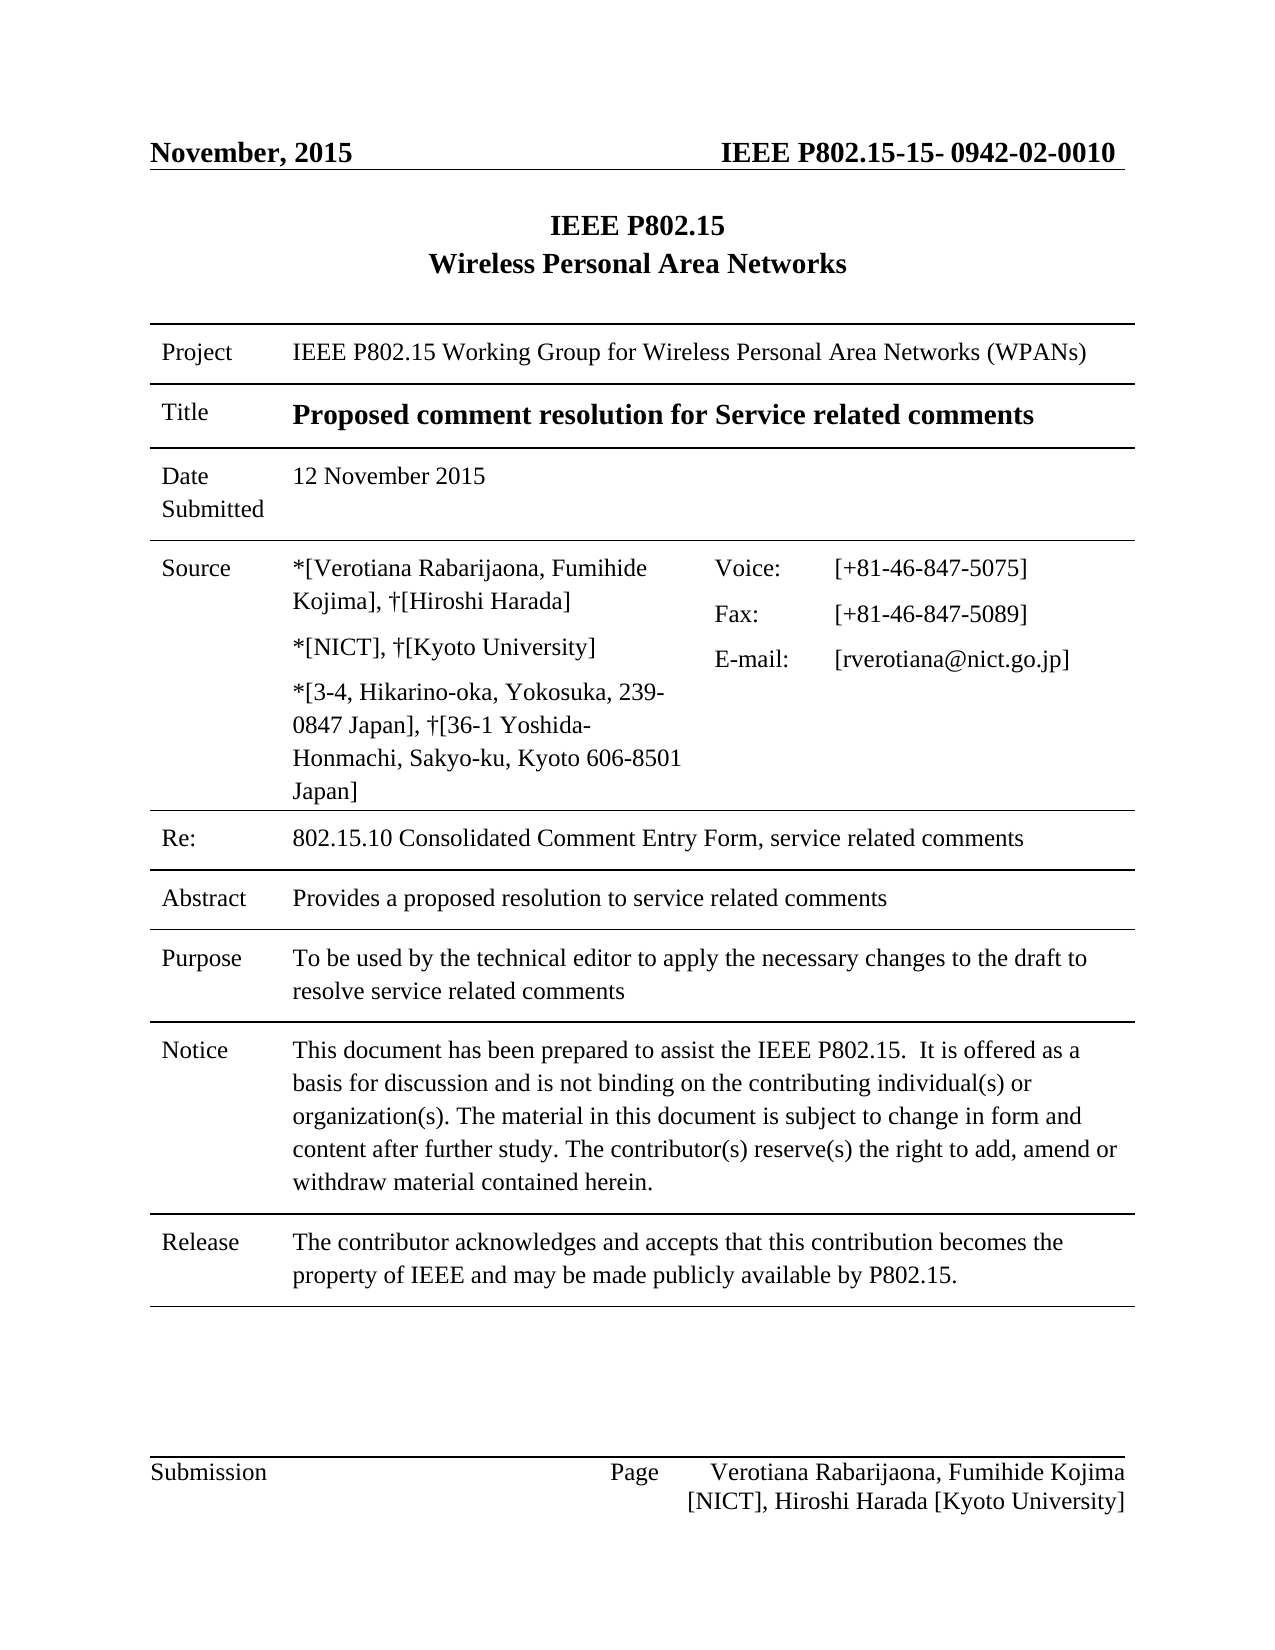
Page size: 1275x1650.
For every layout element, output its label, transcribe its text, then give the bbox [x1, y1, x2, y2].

table_cell Purpose [150, 930, 281, 1021]
table_cell Date Submitted [150, 449, 281, 540]
table_cell Provides a proposed resolution to service related comments [281, 871, 1134, 929]
table_cell Notice [150, 1023, 281, 1213]
table_cell Source [150, 541, 281, 809]
table_cell To be used by the technical editor to apply the necessary changes to the draft to resolve service related comments [281, 930, 1134, 1021]
table_cell Voice: [+81-46-847-5075] Fax: [+81-46-847-5089] E-mail: [rverotiana@nict.go.jp] [703, 541, 1134, 809]
table_cell 12 November 2015 [281, 449, 1134, 540]
table_cell Abstract [150, 871, 281, 929]
table_cell 802.15.10 Consolidated Comment Entry Form, service related comments [281, 811, 1134, 869]
table_cell Re: [150, 811, 281, 869]
table_header Project [150, 325, 281, 383]
table_cell Proposed comment resolution for Service related comments [281, 385, 1134, 447]
text IEEE P802.15 [150, 208, 1125, 241]
table_cell Title [150, 385, 281, 447]
table_header IEEE P802.15 Working Group for Wireless Personal Area Networks (WPANs) [281, 325, 1134, 383]
text Wireless Personal Area Networks [150, 246, 1125, 280]
table_cell Release [150, 1215, 281, 1306]
table_cell The contributor acknowledges and accepts that this contribution becomes the property of IEEE and may be made publicly available by P802.15. [281, 1215, 1134, 1306]
table_cell *[Verotiana Rabarijaona, Fumihide Kojima], †[Hiroshi Harada] *[NICT], †[Kyoto University] *[3-4, Hikarino-oka, Yokosuka, 239-0847 Japan], †[36-1 Yoshida-Honmachi, Sakyo-ku, Kyoto 606-8501 Japan] [281, 541, 703, 809]
table_cell This document has been prepared to assist the IEEE P802.15. It is offered as a basis for discussion and is not binding on the contributing individual(s) or organization(s). The material in this document is subject to change in form and content after further study. The contributor(s) reserve(s) the right to add, amend or withdraw material contained herein. [281, 1023, 1134, 1213]
